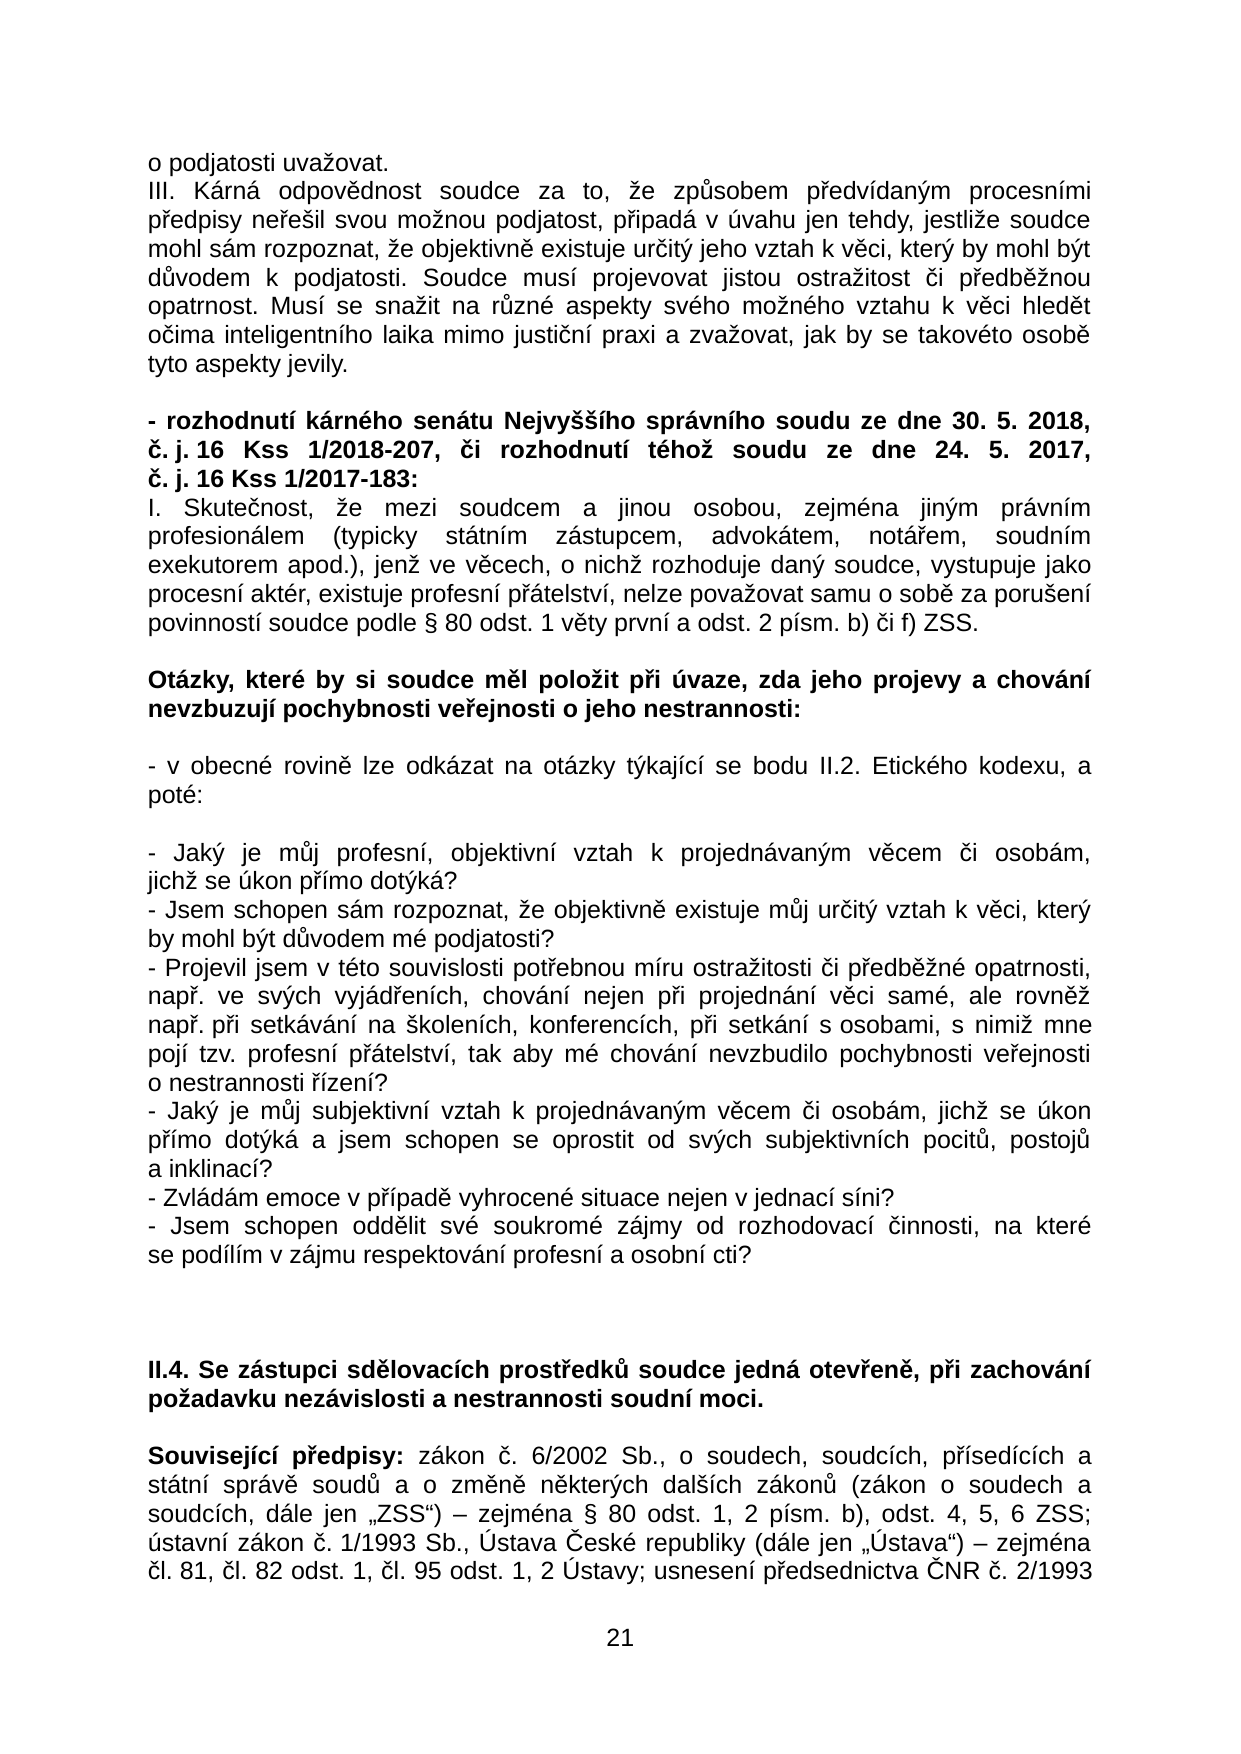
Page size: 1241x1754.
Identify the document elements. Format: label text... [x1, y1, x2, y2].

text - Jaký je můj profesní, objektivní vztah k projednávaným věcem či osobám, jichž se úkon přímo dotýká? [148, 838, 1093, 895]
text - v obecné rovině lze odkázat na otázky týkající se bodu II.2. Etického kodexu, a poté: [148, 751, 1093, 809]
text - rozhodnutí kárného senátu Nejvyššího správního soudu ze dne 30. 5. 2018, č. j. 16 Kss 1/2018-207, či rozhodnutí téhož soudu ze dne 24. 5. 2017, č. j. 16 Kss 1/2017-183: [148, 406, 1093, 493]
text - Projevil jsem v této souvislosti potřebnou míru ostražitosti či předběžné opatrnosti, např. ve svých vyjádřeních, chování nejen při projednání věci samé, ale rovněž např. při setkávání na školeních, konferencích, při setkání s osobami, s nimiž mne pojí tzv. profesní přátelství, tak aby mé chování nevzbudilo pochybnosti veřejnosti o nestrannosti řízení? [148, 953, 1093, 1096]
text - Jsem schopen sám rozpoznat, že objektivně existuje můj určitý vztah k věci, který by mohl být důvodem mé podjatosti? [148, 895, 1093, 953]
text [148, 148, 1093, 176]
text - Jaký je můj subjektivní vztah k projednávaným věcem či osobám, jichž se úkon přímo dotýká a jsem schopen se oprostit od svých subjektivních pocitů, postojů a inklinací? [148, 1096, 1093, 1183]
text - Jsem schopen oddělit své soukromé zájmy od rozhodovací činnosti, na které se podílím v zájmu respektování profesní a osobní cti? [148, 1211, 1093, 1269]
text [148, 1441, 1093, 1585]
text II.4. Se zástupci sdělovacích prostředků soudce jedná otevřeně, při zachování požadavku nezávislosti a nestrannosti soudní moci. [148, 1355, 1093, 1413]
text I. Skutečnost, že mezi soudcem a jinou osobou, zejména jiným právním profesionálem (typicky státním zástupcem, advokátem, notářem, soudním exekutorem apod.), jenž ve věcech, o nichž rozhoduje daný soudce, vystupuje jako procesní aktér, existuje profesní přátelství, nelze považovat samu o sobě za porušení povinností soudce podle § 80 odst. 1 věty první a odst. 2 písm. b) či f) ZSS. [148, 493, 1093, 636]
text - Zvládám emoce v případě vyhrocené situace nejen v jednací síni? [148, 1183, 1093, 1211]
text Otázky, které by si soudce měl položit při úvaze, zda jeho projevy a chování nevzbuzují pochybnosti veřejnosti o jeho nestrannosti: [148, 665, 1093, 723]
text III. Kárná odpovědnost soudce za to, že způsobem předvídaným procesními předpisy neřešil svou možnou podjatost, připadá v úvahu jen tehdy, jestliže soudce mohl sám rozpoznat, že objektivně existuje určitý jeho vztah k věci, který by mohl být důvodem k podjatosti. Soudce musí projevovat jistou ostražitost či předběžnou opatrnost. Musí se snažit na různé aspekty svého možného vztahu k věci hledět očima inteligentního laika mimo justiční praxi a zvažovat, jak by se takovéto osobě tyto aspekty jevily. [148, 176, 1093, 378]
